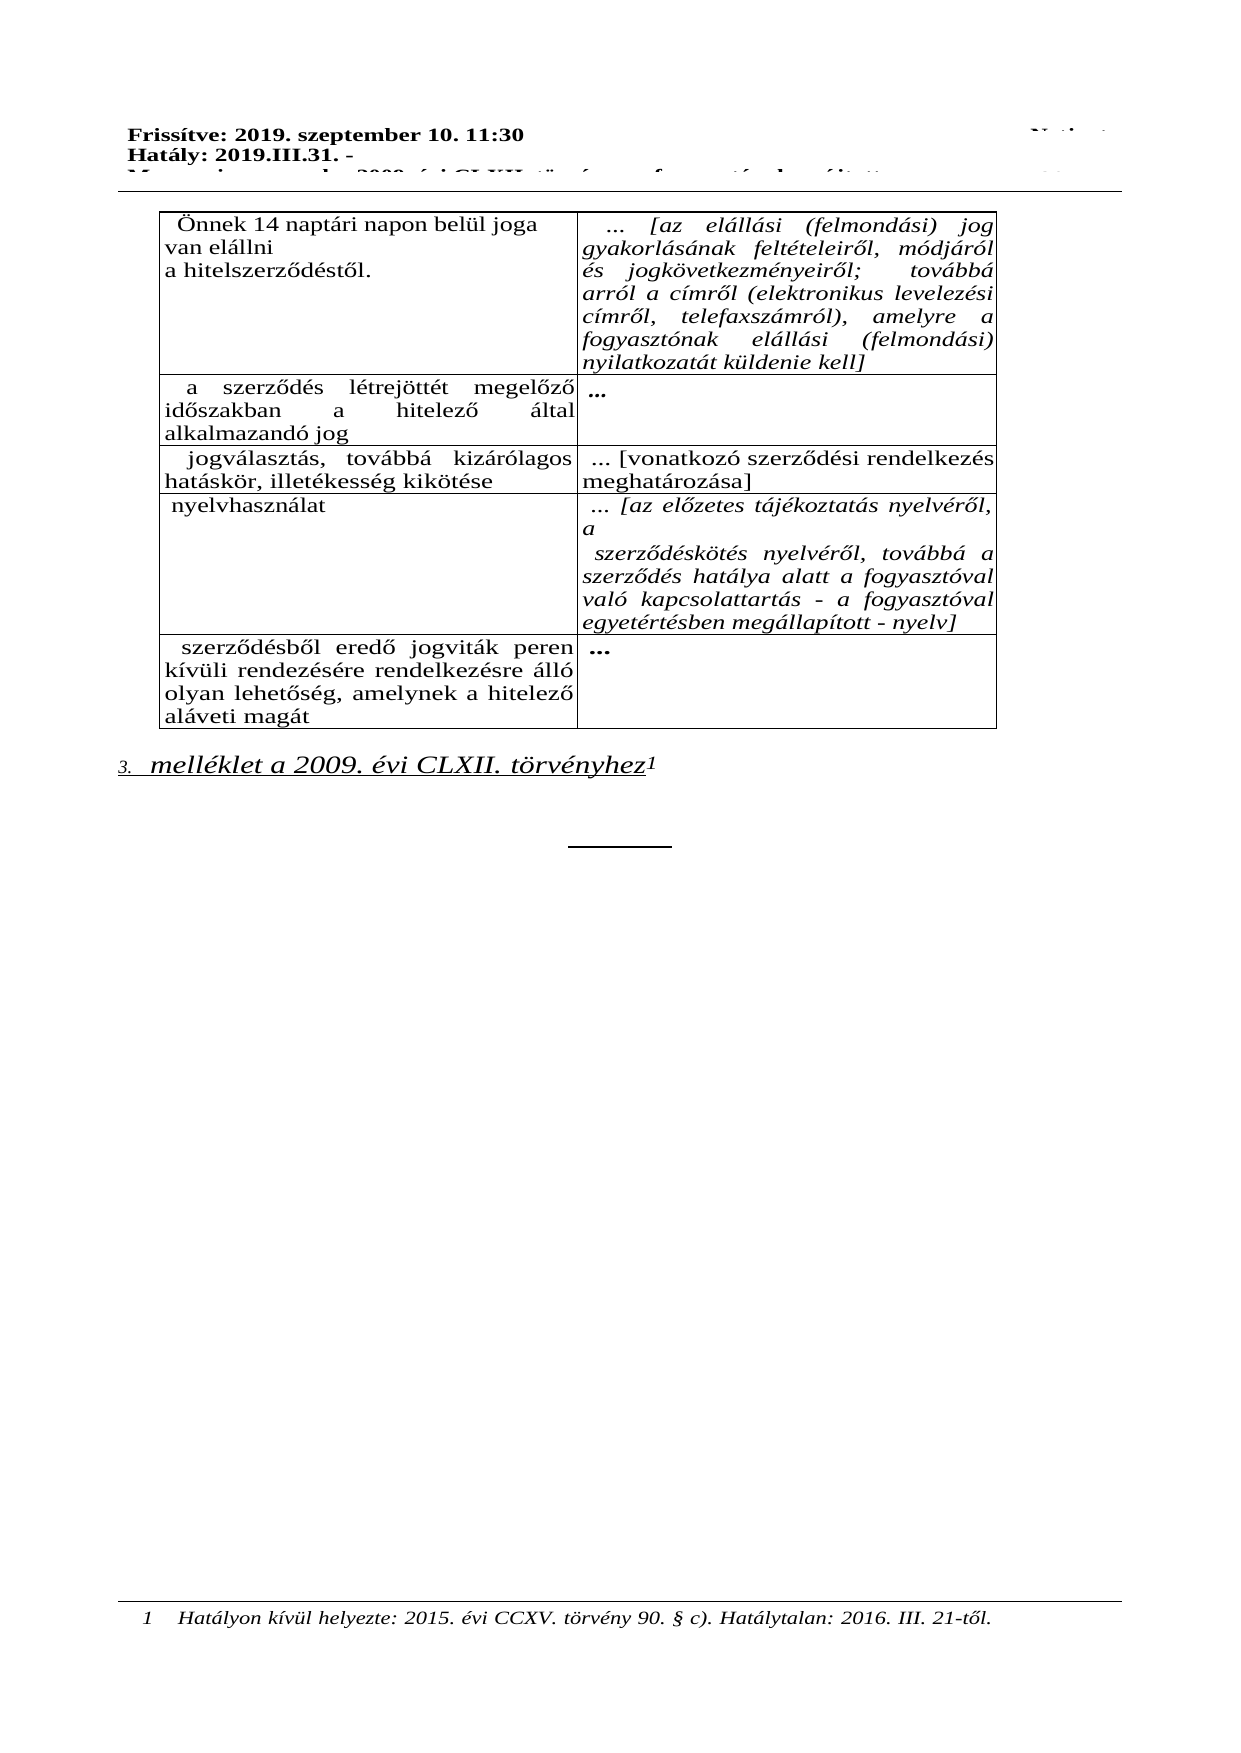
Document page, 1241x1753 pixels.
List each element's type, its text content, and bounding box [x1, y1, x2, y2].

table_header ... [az elállási (felmondási) jog gyakorlásának feltételeiről, módjáról és jogkövetkezményeiről; továbbá arról a címről (elektronikus levelezési címről, telefaxszámról), amelyre a fogyasztónak elállási (felmondási) nyilatkozatát küldenie kell] [578, 213, 996, 374]
table_cell nyelvhasználat [160, 494, 577, 634]
text 1 Hatályon kívül helyezte: 2015. évi CCXV. törvény 90. § c). Hatálytalan: 2016. III. 21-től. [142, 1602, 1136, 1629]
table_cell ... [578, 375, 996, 445]
table_cell szerződésből eredő jogviták peren kívüli rendezésére rendelkezésre álló olyan lehetőség, amelynek a hitelező aláveti magát [160, 635, 577, 728]
table_cell ... [vonatkozó szerződési rendelkezés meghatározása] [578, 446, 996, 493]
table_cell jogválasztás, továbbá kizárólagos hatáskör, illetékesség kikötése [160, 446, 577, 493]
table_cell a szerződés létrejöttét megelőző időszakban a hitelező által alkalmazandó jog [160, 375, 577, 445]
table_cell ... [az előzetes tájékoztatás nyelvéről, a szerződéskötés nyelvéről, továbbá a szerződés hatálya alatt a fogyasztóval való kapcsolattartás - a fogyasztóval egyetértésben megállapított - nyelv] [578, 494, 996, 634]
list melléklet a 2009. évi CLXII. törvényhez1 [118, 750, 1136, 778]
table_cell ... [578, 635, 996, 728]
table_header Önnek 14 naptári napon belül joga van elállni a hitelszerződéstől. [160, 213, 577, 374]
